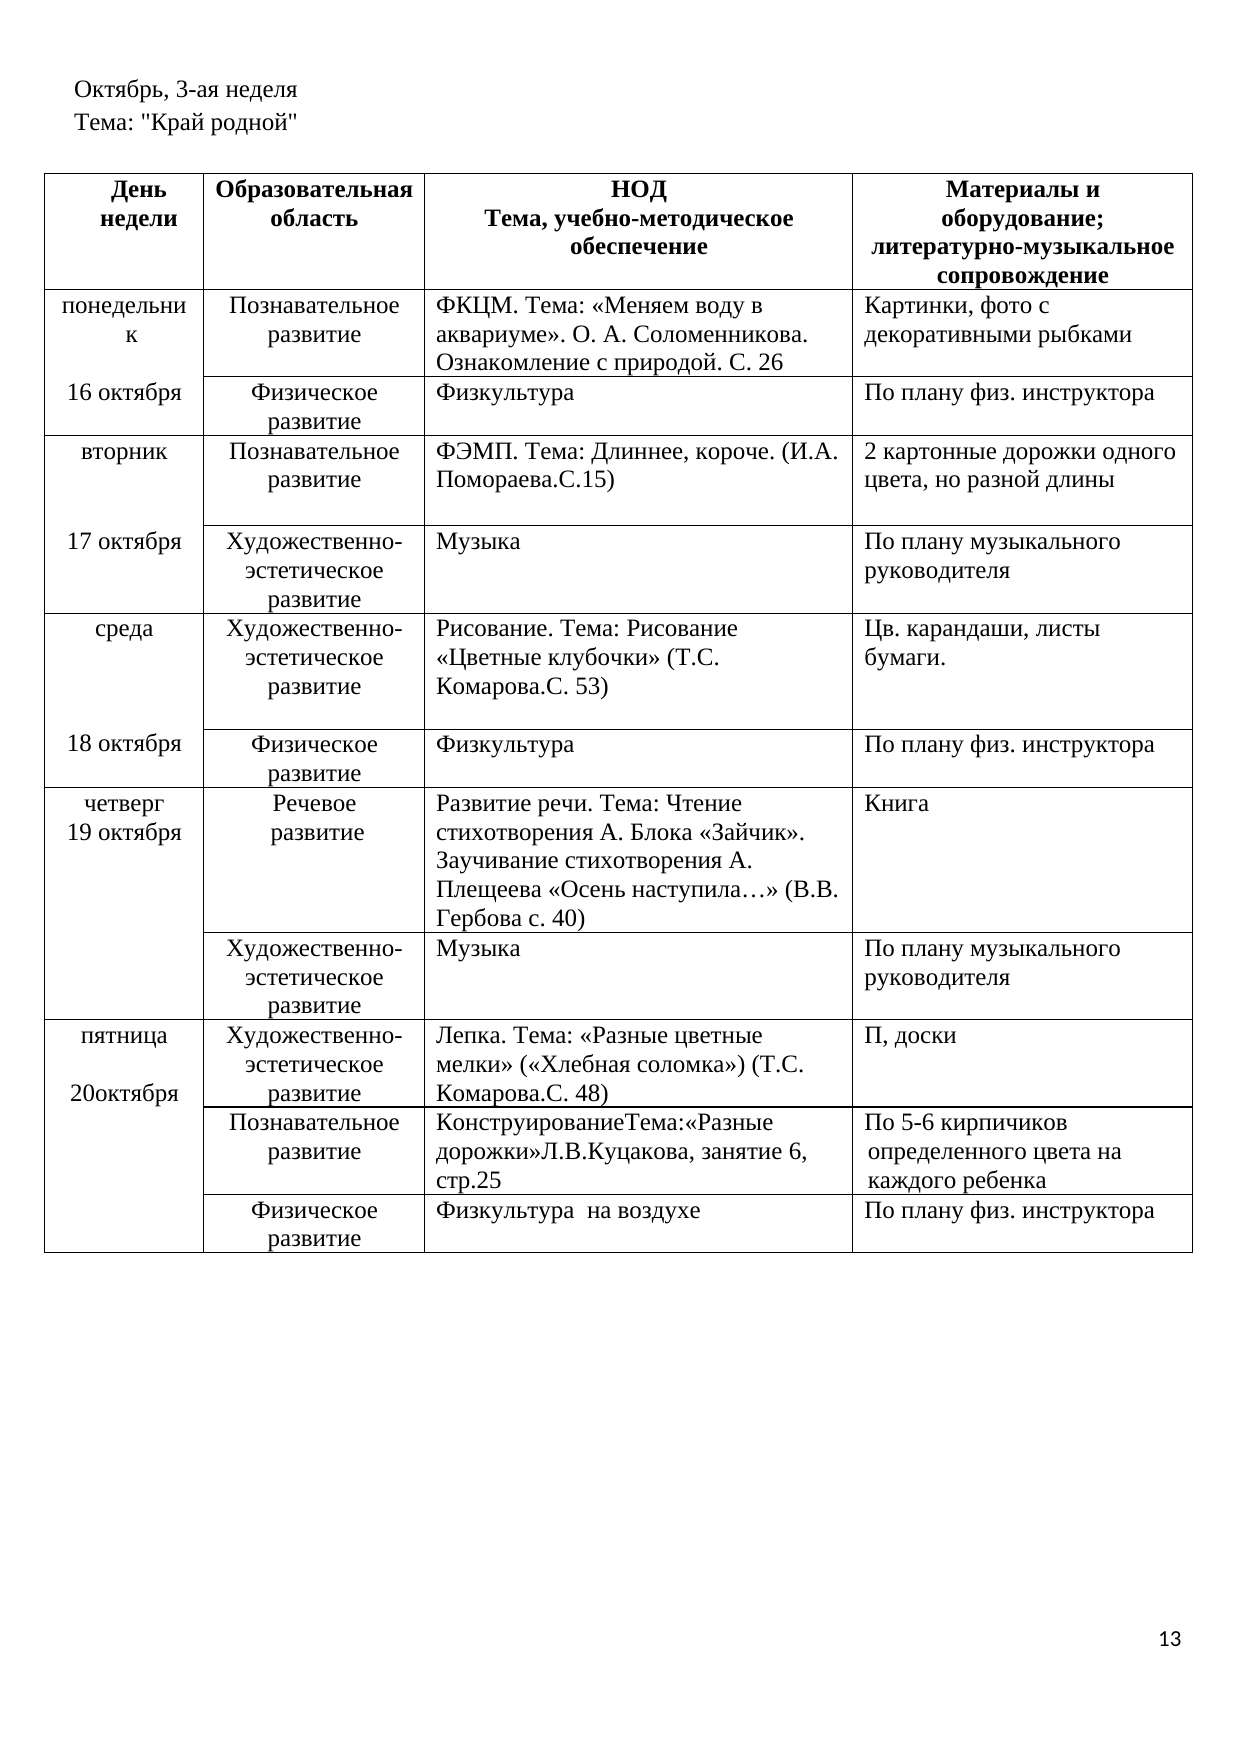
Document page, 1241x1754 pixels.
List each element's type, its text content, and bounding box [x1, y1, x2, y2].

table_cell Художественно-эстетическое развитие [204, 1020, 424, 1106]
table_header Образовательная область [204, 174, 424, 289]
table_cell вторник [45, 436, 203, 525]
table_cell Рисование. Тема: Рисование «Цветные клубочки» (Т.С. Комарова.С. 53) [425, 614, 852, 728]
text Октябрь, 3-ая неделя [74, 74, 1181, 103]
table_cell пятница 20октября [45, 1020, 203, 1252]
table_cell КонструированиеТема:«Разные дорожки»Л.В.Куцакова, занятие 6, стр.25 [425, 1108, 852, 1194]
table_cell Физическое развитие [204, 730, 424, 787]
table_cell Физкультура [425, 377, 852, 435]
table_cell Музыка [425, 933, 852, 1019]
table_cell По плану физ. инструктора [853, 1195, 1192, 1252]
table_cell Физическое развитие [204, 377, 424, 435]
table_cell Познавательное развитие [204, 1108, 424, 1194]
table_cell ФЭМП. Тема: Длиннее, короче. (И.А. Помораева.С.15) [425, 436, 852, 525]
table_cell Лепка. Тема: «Разные цветные мелки» («Хлебная соломка») (Т.С. Комарова.С. 48) [425, 1020, 852, 1106]
table_cell ФКЦМ. Тема: «Меняем воду в аквариуме». О. А. Соломенникова. Ознакомление с природой. С. 26 [425, 290, 852, 376]
table_cell понедельник [45, 290, 203, 376]
table_cell Физкультура [425, 730, 852, 787]
table_cell среда 18 октября [45, 614, 203, 787]
table_header День недели [45, 174, 203, 289]
table_cell Речевое развитие [204, 788, 424, 932]
table_cell По плану музыкального руководителя [853, 526, 1192, 612]
table_cell Картинки, фото с декоративными рыбками [853, 290, 1192, 376]
table_cell 16 октября [45, 376, 203, 435]
table_cell По плану физ. инструктора [853, 377, 1192, 435]
table_cell Познавательное развитие [204, 436, 424, 525]
table_cell Художественно-эстетическое развитие [204, 526, 424, 612]
text Тема: "Край родной" [74, 107, 1181, 136]
table_cell По плану музыкального руководителя [853, 933, 1192, 1019]
table_header НОД Тема, учебно-методическое обеспечение [425, 174, 852, 289]
table_cell Художественно-эстетическое развитие [204, 933, 424, 1019]
table_cell Познавательное развитие [204, 290, 424, 376]
table_cell Физическое развитие [204, 1195, 424, 1252]
table_cell П, доски [853, 1020, 1192, 1106]
table_cell По 5-6 кирпичиков определенного цвета на каждого ребенка [853, 1108, 1192, 1194]
table_cell 2 картонные дорожки одного цвета, но разной длины [853, 436, 1192, 525]
table_cell Музыка [425, 526, 852, 612]
table_cell Развитие речи. Тема: Чтение стихотворения А. Блока «Зайчик». Заучивание стихотворения А. Плещеева «Осень наступила…» (В.В. Гербова с. 40) [425, 788, 852, 932]
table_cell Художественно-эстетическое развитие [204, 614, 424, 728]
table_cell Книга [853, 788, 1192, 932]
table_cell Цв. карандаши, листы бумаги. [853, 614, 1192, 728]
table_cell 17 октября [45, 525, 203, 612]
table_cell четверг 19 октября [45, 788, 203, 1019]
table_header Материалы и оборудование; литературно-музыкальное сопровождение [853, 174, 1192, 289]
table_cell По плану физ. инструктора [853, 730, 1192, 787]
table_cell Физкультура на воздухе [425, 1195, 852, 1252]
